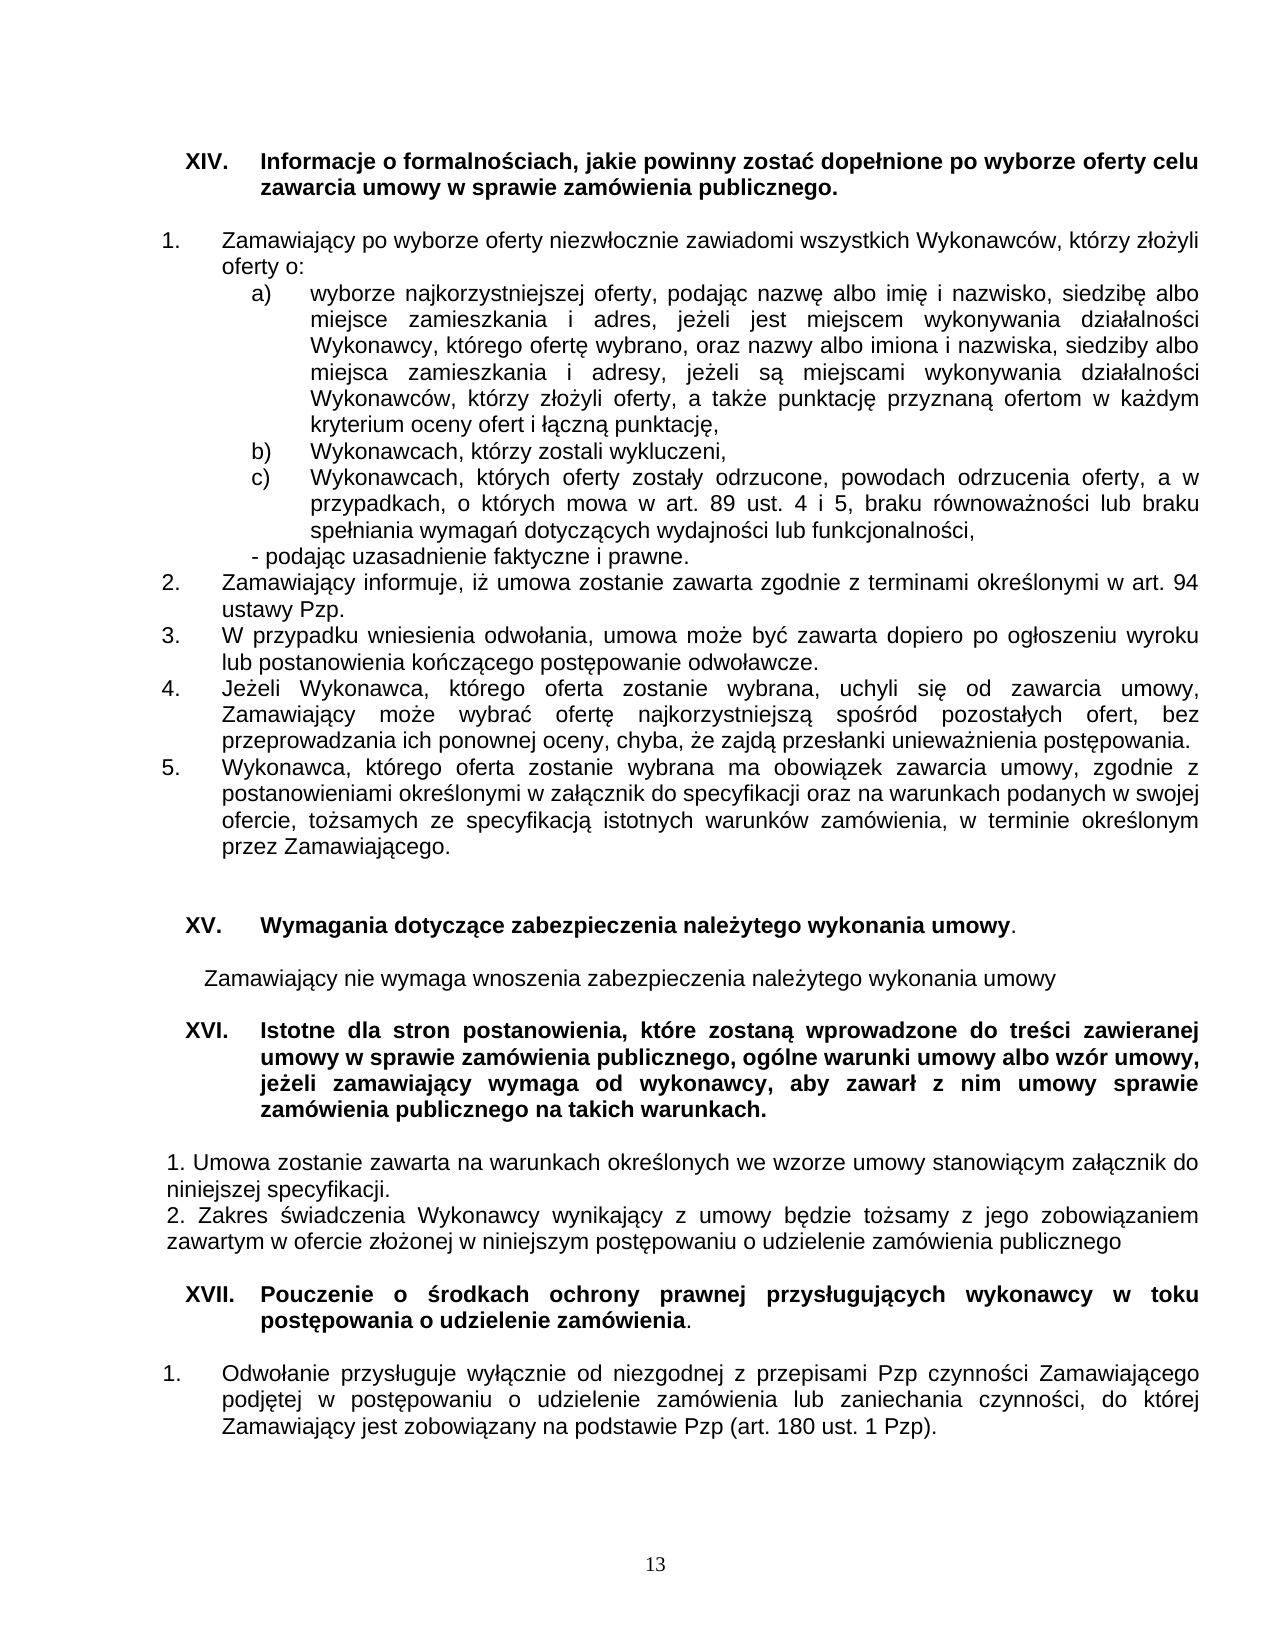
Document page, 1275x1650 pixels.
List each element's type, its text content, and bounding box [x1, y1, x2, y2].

list Wykonawcach, którzy zostali wykluczeni, [251, 438, 1200, 464]
list wyborze najkorzystniejszej oferty, podając nazwę albo imię i nazwisko, siedzibę albo miejsce zamieszkania i adres, jeżeli jest miejscem wykonywania działalności Wykonawcy, którego ofertę wybrano, oraz nazwy albo imiona i nazwiska, siedziby albo miejsca zamieszkania i adresy, jeżeli są miejscami wykonywania działalności Wykonawców, którzy złożyli oferty, a także punktację przyznaną ofertom w każdym kryterium oceny ofert i łączną punktację, [251, 279, 1200, 438]
list W przypadku wniesienia odwołania, umowa może być zawarta dopiero po ogłoszeniu wyroku lub postanowienia kończącego postępowanie odwoławcze. [161, 622, 1200, 675]
list Zamawiający informuje, iż umowa zostanie zawarta zgodnie z terminami określonymi w art. 94 ustawy Pzp. [161, 569, 1200, 622]
list Informacje o formalnościach, jakie powinny zostać dopełnione po wyborze oferty celu zawarcia umowy w sprawie zamówienia publicznego. [185, 148, 1200, 200]
text Zamawiający nie wymaga wnoszenia zabezpieczenia należytego wykonania umowy [148, 965, 1200, 991]
list Pouczenie o środkach ochrony prawnej przysługujących wykonawcy w toku postępowania o udzielenie zamówienia. [185, 1281, 1200, 1334]
list - podając uzasadnienie faktyczne i prawne. [251, 543, 1200, 569]
list Istotne dla stron postanowienia, które zostaną wprowadzone do treści zawieranej umowy w sprawie zamówienia publicznego, ogólne warunki umowy albo wzór umowy, jeżeli zamawiający wymaga od wykonawcy, aby zawarł z nim umowy sprawie zamówienia publicznego na takich warunkach. [185, 1017, 1200, 1123]
list Zamawiający po wyborze oferty niezwłocznie zawiadomi wszystkich Wykonawców, którzy złożyli oferty o: [161, 227, 1200, 279]
list Jeżeli Wykonawca, którego oferta zostanie wybrana, uchyli się od zawarcia umowy, Zamawiający może wybrać ofertę najkorzystniejszą spośród pozostałych ofert, bez przeprowadzania ich ponownej oceny, chyba, że zajdą przesłanki unieważnienia postępowania. [161, 675, 1200, 754]
list Odwołanie przysługuje wyłącznie od niezgodnej z przepisami Pzp czynności Zamawiającego podjętej w postępowaniu o udzielenie zamówienia lub zaniechania czynności, do której Zamawiający jest zobowiązany na podstawie Pzp (art. 180 ust. 1 Pzp). [162, 1360, 1200, 1439]
list Wykonawcach, których oferty zostały odrzucone, powodach odrzucenia oferty, a w przypadkach, o których mowa w art. 89 ust. 4 i 5, braku równoważności lub braku spełniania wymagań dotyczących wydajności lub funkcjonalności, [251, 464, 1200, 543]
text 1. Umowa zostanie zawarta na warunkach określonych we wzorze umowy stanowiącym załącznik do niniejszej specyfikacji. [166, 1149, 1200, 1202]
list Wykonawca, którego oferta zostanie wybrana ma obowiązek zawarcia umowy, zgodnie z postanowieniami określonymi w załącznik do specyfikacji oraz na warunkach podanych w swojej ofercie, tożsamych ze specyfikacją istotnych warunków zamówienia, w terminie określonym przez Zamawiającego. [161, 754, 1200, 859]
list Wymagania dotyczące zabezpieczenia należytego wykonania umowy. [185, 912, 1200, 938]
text 2. Zakres świadczenia Wykonawcy wynikający z umowy będzie tożsamy z jego zobowiązaniem zawartym w ofercie złożonej w niniejszym postępowaniu o udzielenie zamówienia publicznego [166, 1202, 1200, 1254]
